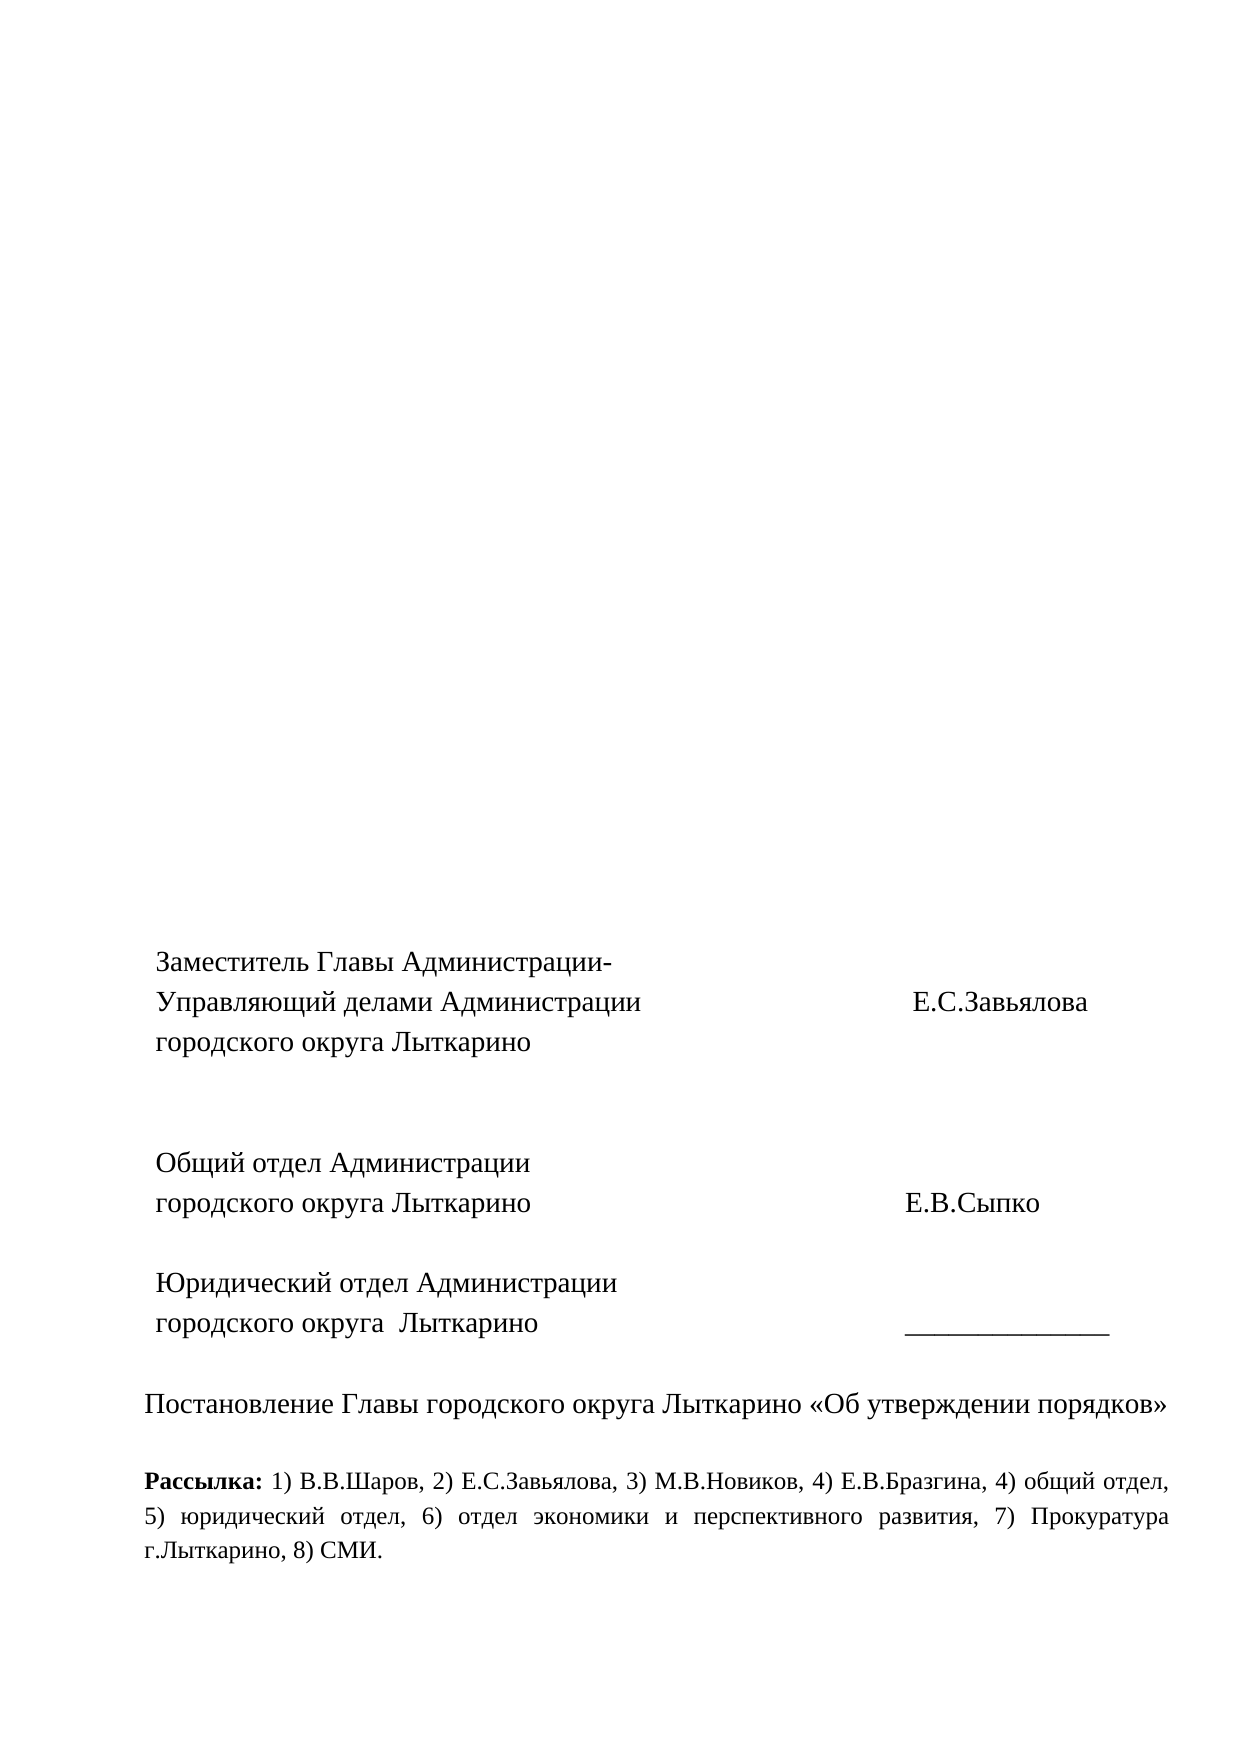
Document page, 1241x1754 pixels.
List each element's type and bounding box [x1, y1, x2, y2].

table_header [133, 59, 1181, 1650]
